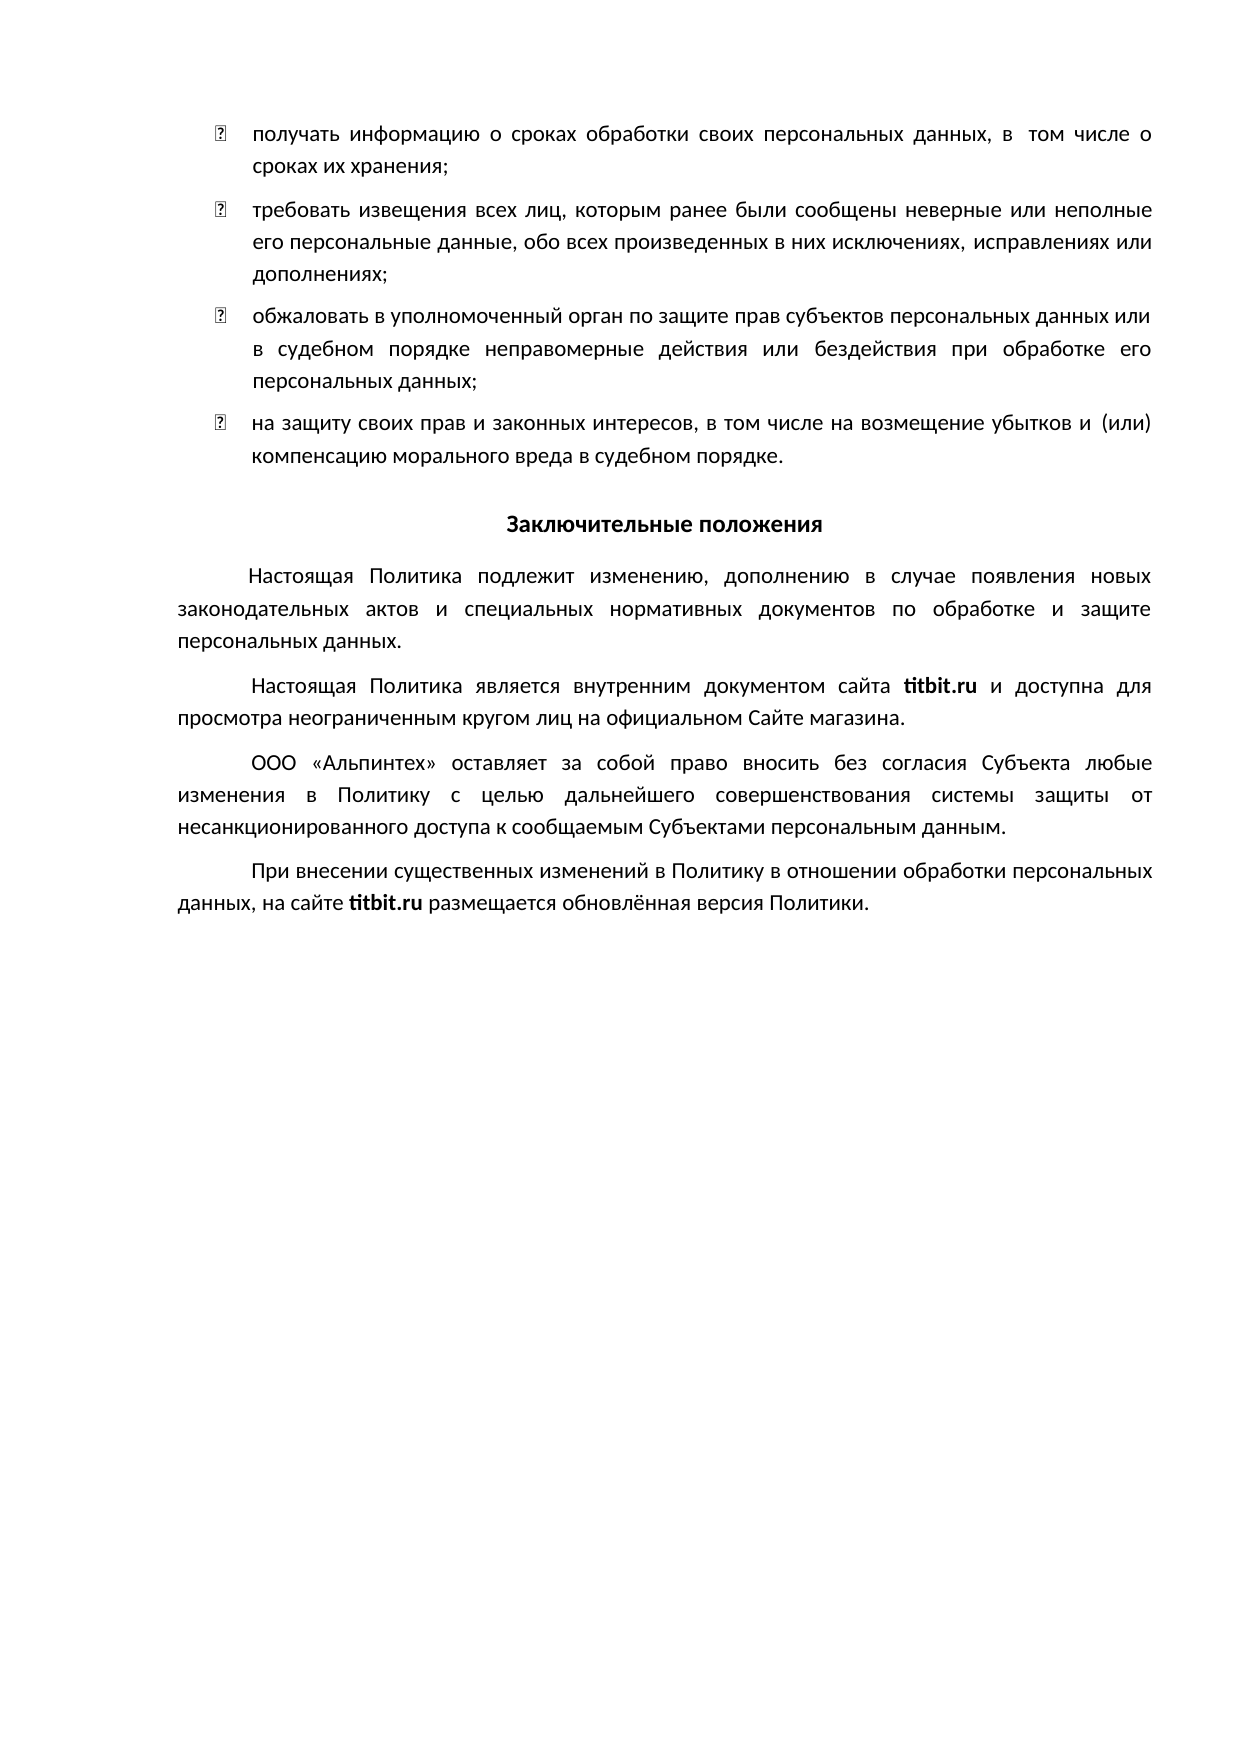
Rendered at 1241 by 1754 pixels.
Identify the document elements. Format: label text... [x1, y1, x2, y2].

list требовать извещения всех лиц, которым ранее были сообщены неверные или неполные его персональные данные, обо всех произведенных в них исключениях, исправлениях или дополнениях; [215, 195, 1152, 287]
subtitle Заключительные положения [471, 508, 858, 539]
list обжаловать в уполномоченный орган по защите прав субъектов персональных данных или в судебном порядке неправомерные действия или бездействия при обработке его персональных данных; [215, 302, 1151, 394]
list получать информацию о сроках обработки своих персональных данных, в том числе о сроках их хранения; [215, 119, 1151, 179]
text Настоящая Политика является внутренним документом сайта titbit.ru и доступна для просмотра неограниченным кругом лиц на официальном Cайте магазина. [177, 671, 1152, 731]
text При внесении существенных изменений в Политику в отношении обработки персональных данных, на сайте titbit.ru размещается обновлённая версия Политики. [177, 856, 1152, 916]
list на защиту своих прав и законных интересов, в том числе на возмещение убытков и (или) компенсацию морального вреда в судебном порядке. [214, 408, 1151, 469]
text Настоящая Политика подлежит изменению, дополнению в случае появления новых законодательных актов и специальных нормативных документов по обработке и защите персональных данных. [177, 561, 1152, 654]
text ООО «Альпинтех» оставляет за собой право вносить без согласия Субъекта любые изменения в Политику с целью дальнейшего совершенствования системы защиты от несанкционированного доступа к сообщаемым Субъектами персональным данным. [177, 748, 1152, 840]
